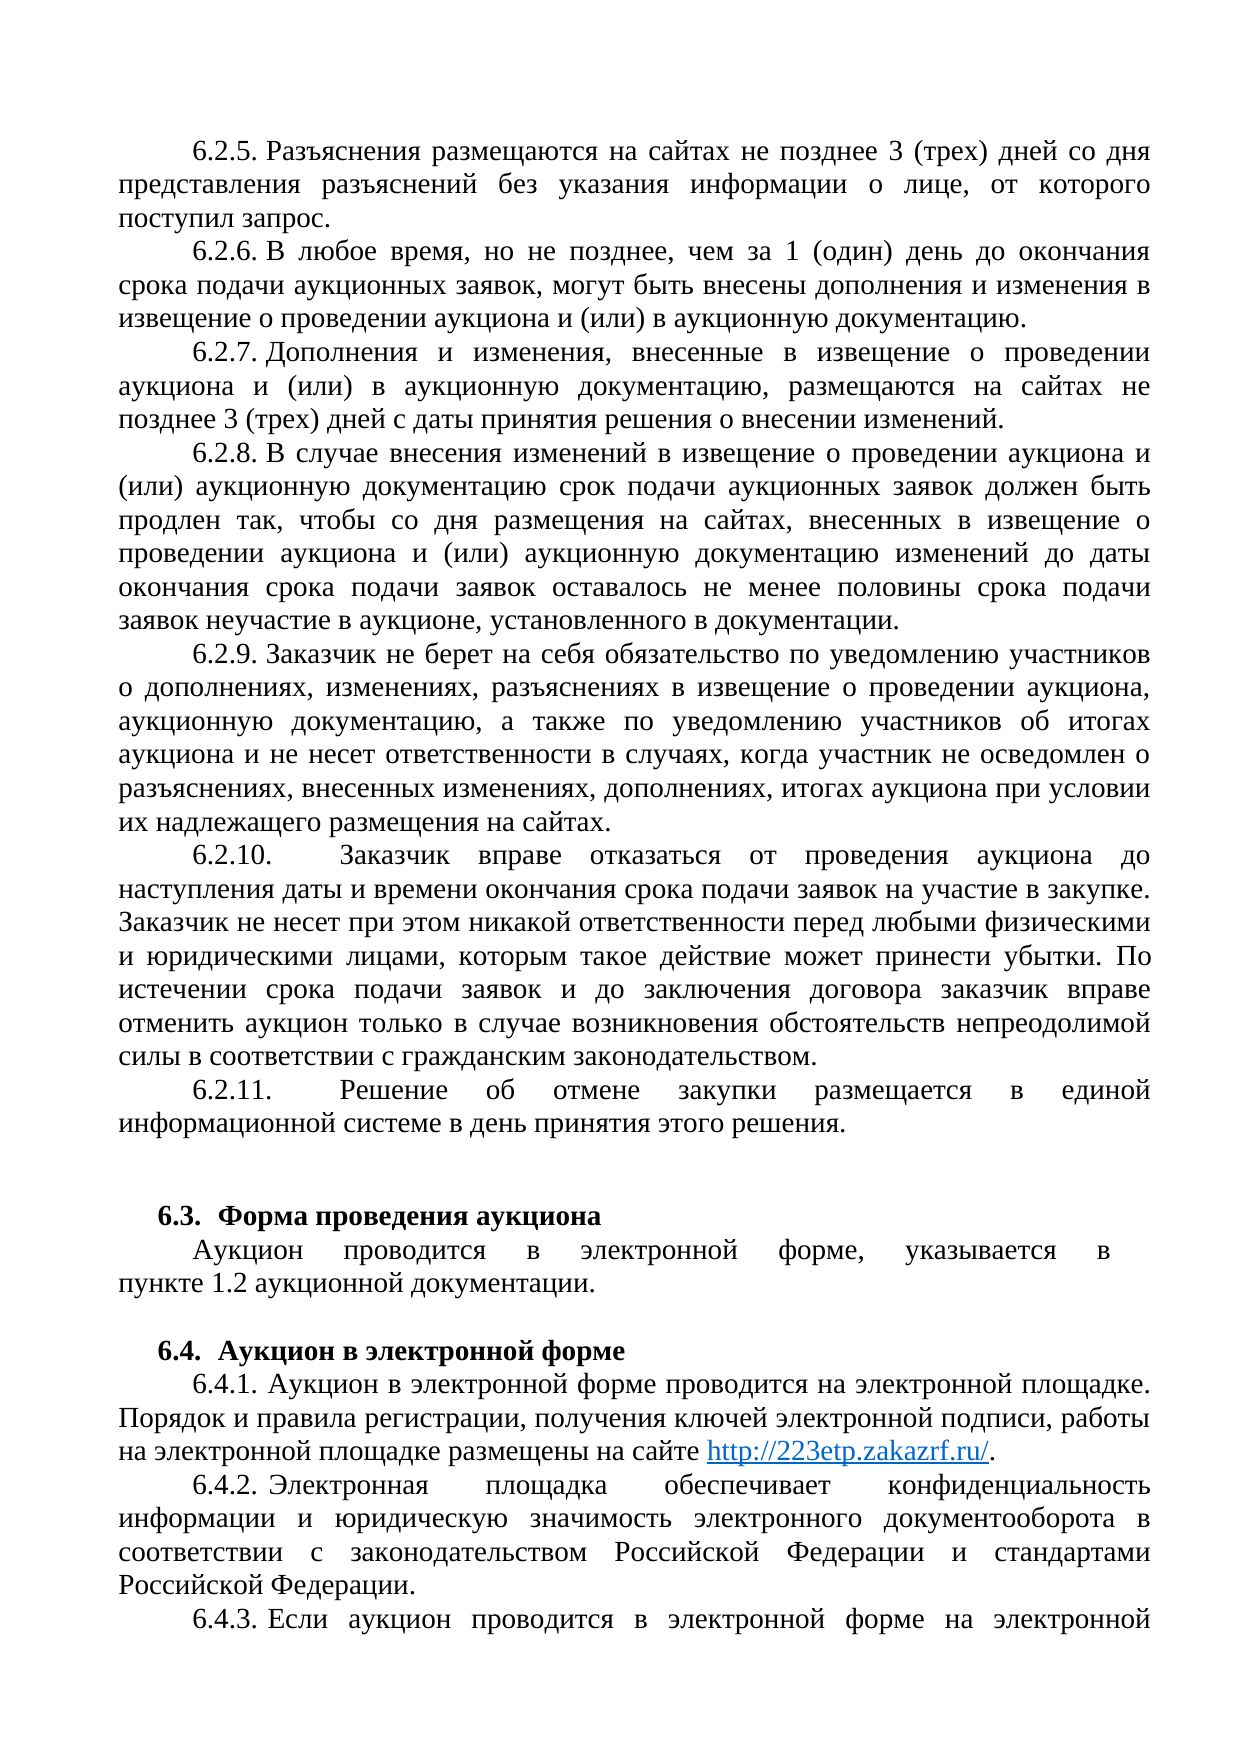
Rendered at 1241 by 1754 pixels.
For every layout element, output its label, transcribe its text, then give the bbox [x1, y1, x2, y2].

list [118, 1601, 1152, 1634]
list Решение об отмене закупки размещается в единой информационной системе в день принятия этого решения. [118, 1072, 1152, 1139]
list В любое время, но не позднее, чем за 1 (один) день до окончания срока подачи аукционных заявок, могут быть внесены дополнения и изменения в извещение о проведении аукциона и (или) в аукционную документацию. [118, 233, 1152, 334]
list Электронная площадка обеспечивает конфиденциальность информации и юридическую значимость электронного документооборота в соответствии с законодательством Российской Федерации и стандартами Российской Федерации. [118, 1467, 1152, 1601]
list Дополнения и изменения, внесенные в извещение о проведении аукциона и (или) в аукционную документацию, размещаются на сайтах не позднее 3 (трех) дней с даты принятия решения о внесении изменений. [118, 334, 1152, 435]
list Заказчик не берет на себя обязательство по уведомлению участников о дополнениях, изменениях, разъяснениях в извещение о проведении аукциона, аукционную документацию, а также по уведомлению участников об итогах аукциона и не несет ответственности в случаях, когда участник не осведомлен о разъяснениях, внесенных изменениях, дополнениях, итогах аукциона при условии их надлежащего размещения на сайтах. [118, 636, 1152, 837]
subtitle Форма проведения аукциона [157, 1198, 1152, 1232]
list Разъяснения размещаются на сайтах не позднее 3 (трех) дней со дня представления разъяснений без указания информации о лице, от которого поступил запрос. [118, 133, 1152, 233]
subtitle Аукцион в электронной форме [157, 1333, 1152, 1366]
list Заказчик вправе отказаться от проведения аукциона до наступления даты и времени окончания срока подачи заявок на участие в закупке. Заказчик не несет при этом никакой ответственности перед любыми физическими и юридическими лицами, которым такое действие может принести убытки. По истечении срока подачи заявок и до заключения договора заказчик вправе отменить аукцион только в случае возникновения обстоятельств непреодолимой силы в соответствии с гражданским законодательством. [118, 837, 1152, 1072]
list Аукцион проводится в электронной форме, указывается в пункте 1.2 аукционной документации. [118, 1232, 1152, 1299]
list Аукцион в электронной форме проводится на электронной площадке. Порядок и правила регистрации, получения ключей электронной подписи, работы на электронной площадке размещены на сайте http://223etp.zakazrf.ru/. [118, 1366, 1152, 1467]
list В случае внесения изменений в извещение о проведении аукциона и (или) аукционную документацию срок подачи аукционных заявок должен быть продлен так, чтобы со дня размещения на сайтах, внесенных в извещение о проведении аукциона и (или) аукционную документацию изменений до даты окончания срока подачи заявок оставалось не менее половины срока подачи заявок неучастие в аукционе, установленного в документации. [118, 435, 1152, 636]
